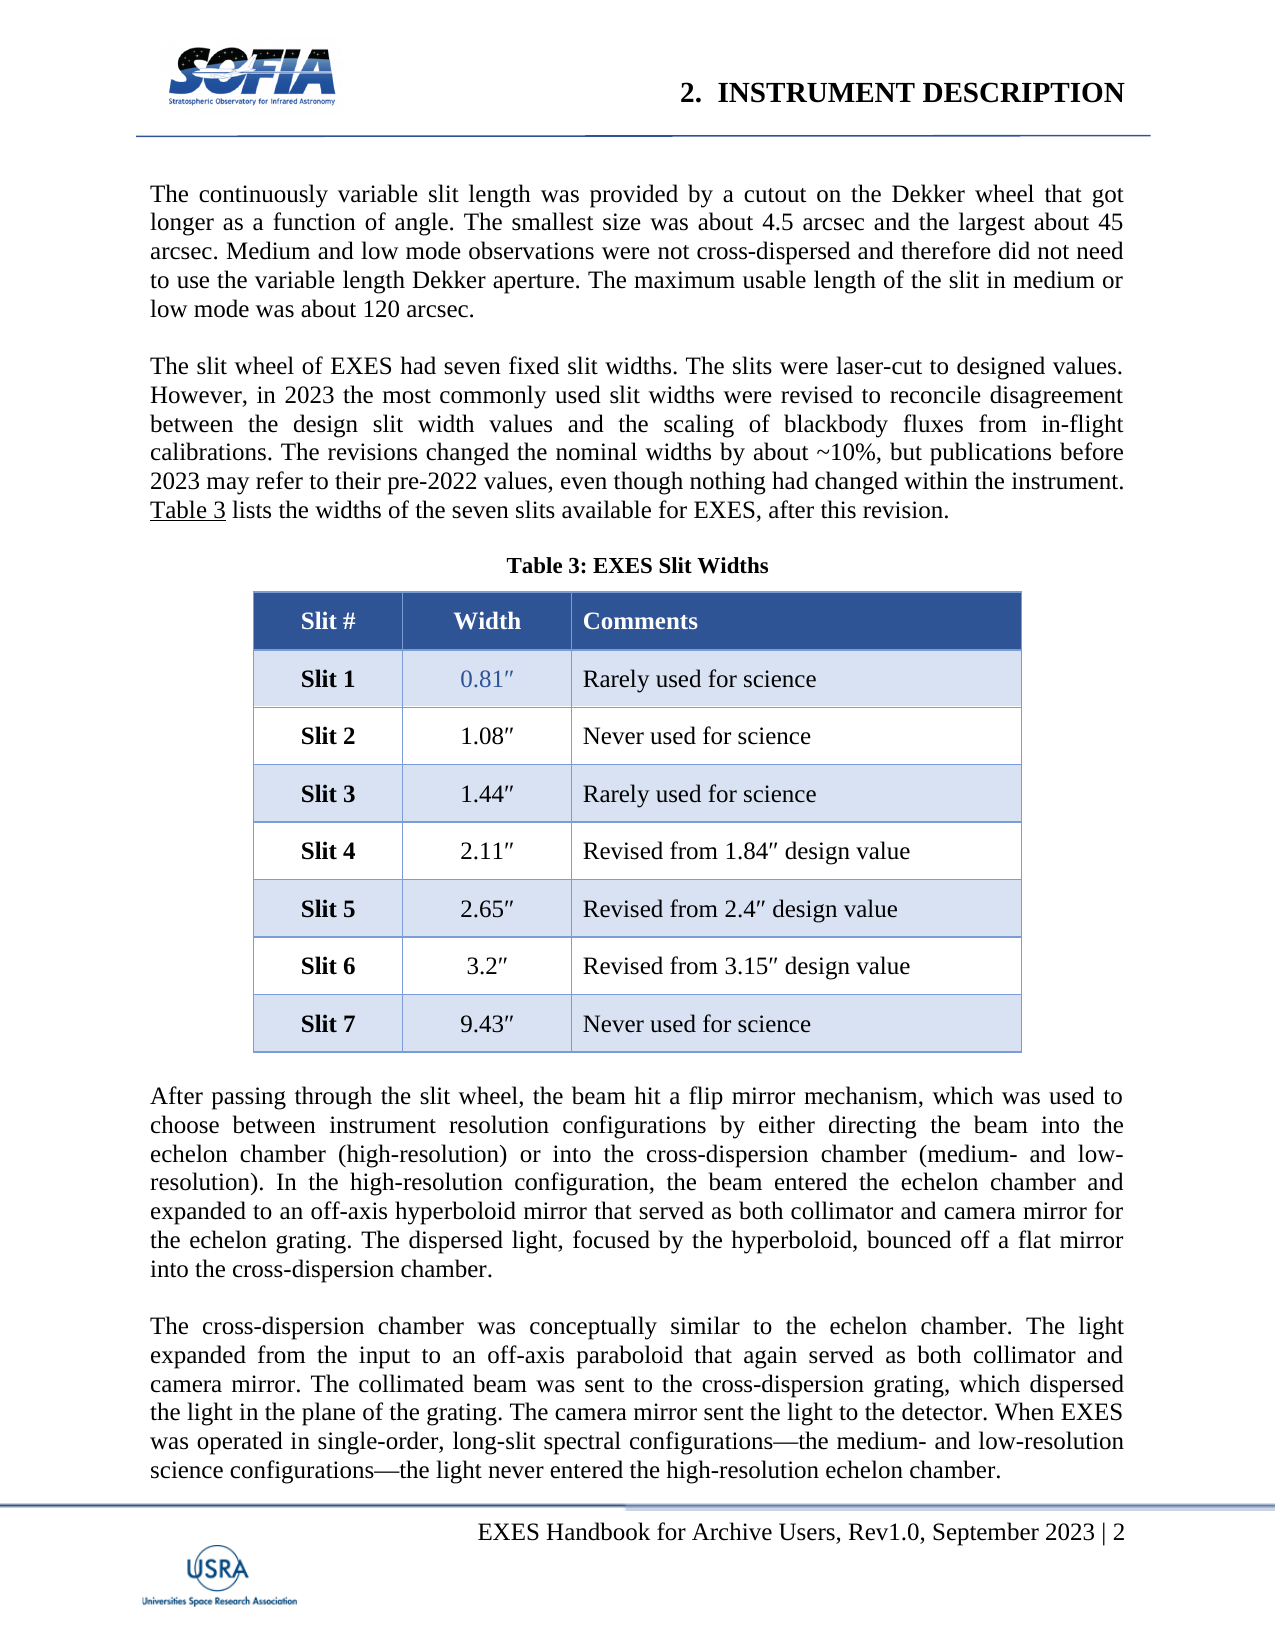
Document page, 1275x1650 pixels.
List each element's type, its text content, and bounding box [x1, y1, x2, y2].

table_cell Never used for science [572, 995, 1021, 1051]
table_cell 2.11″ [403, 823, 571, 879]
text Table 3: EXES Slit Widths [150, 552, 1125, 579]
text The cross-dispersion chamber was conceptually similar to the echelon chamber. The light expanded from the input to an off-axis paraboloid that again served as both collimator and camera mirror. The collimated beam was sent to the cross-dispersion grating, which dispersed the light in the plane of the grating. The camera mirror sent the light to the detector. When EXES was operated in single-order, long-slit spectral configurations—the medium- and low-resolution science configurations—the light never entered the high-resolution echelon chamber. [150, 1311, 1125, 1484]
table_cell 1.08″ [403, 708, 571, 764]
table_cell Revised from 2.4″ design value [572, 880, 1021, 936]
table_header Width [403, 593, 571, 649]
table_cell Rarely used for science [572, 765, 1021, 821]
table_cell Slit 2 [254, 708, 402, 764]
text The slit wheel of EXES had seven fixed slit widths. The slits were laser-cut to designed values. However, in 2023 the most commonly used slit widths were revised to reconcile disagreement between the design slit width values and the scaling of blackbody fluxes from in-flight calibrations. The revisions changed the nominal widths by about ~10%, but publications before 2023 may refer to their pre-2022 values, even though nothing had changed within the instrument. Table 3 lists the widths of the seven slits available for EXES, after this revision. [150, 351, 1125, 524]
picture [142, 1545, 298, 1608]
table_cell 3.2″ [403, 938, 571, 994]
table_cell 0.81″ [403, 651, 571, 706]
picture [160, 36, 343, 117]
table_cell Revised from 3.15″ design value [572, 938, 1021, 994]
table_cell Rarely used for science [572, 651, 1021, 706]
table_cell Slit 5 [254, 880, 402, 936]
table_cell 1.44″ [403, 765, 571, 821]
text After passing through the slit wheel, the beam hit a flip mirror mechanism, which was used to choose between instrument resolution configurations by either directing the beam into the echelon chamber (high-resolution) or into the cross-dispersion chamber (medium- and low- resolution). In the high-resolution configuration, the beam entered the echelon chamber and expanded to an off-axis hyperboloid mirror that served as both collimator and camera mirror for the echelon grating. The dispersed light, focused by the hyperboloid, bounced off a flat mirror into the cross-dispersion chamber. [150, 1081, 1125, 1282]
table_cell Never used for science [572, 708, 1021, 764]
table_cell Slit 4 [254, 823, 402, 879]
table_cell Revised from 1.84″ design value [572, 823, 1021, 879]
table_cell Slit 3 [254, 765, 402, 821]
text The continuously variable slit length was provided by a cutout on the Dekker wheel that got longer as a function of angle. The smallest size was about 4.5 arcsec and the largest about 45 arcsec. Medium and low mode observations were not cross-dispersed and therefore did not need to use the variable length Dekker aperture. The maximum usable length of the slit in medium or low mode was about 120 arcsec. [150, 179, 1125, 322]
table_header Slit # [254, 593, 402, 649]
table_header Comments [572, 593, 1021, 649]
table_cell Slit 7 [254, 995, 402, 1051]
table_cell 9.43″ [403, 995, 571, 1051]
table_cell Slit 6 [254, 938, 402, 994]
table_cell Slit 1 [254, 651, 402, 706]
table_cell 2.65″ [403, 880, 571, 936]
picture [0, 1502, 1275, 1511]
